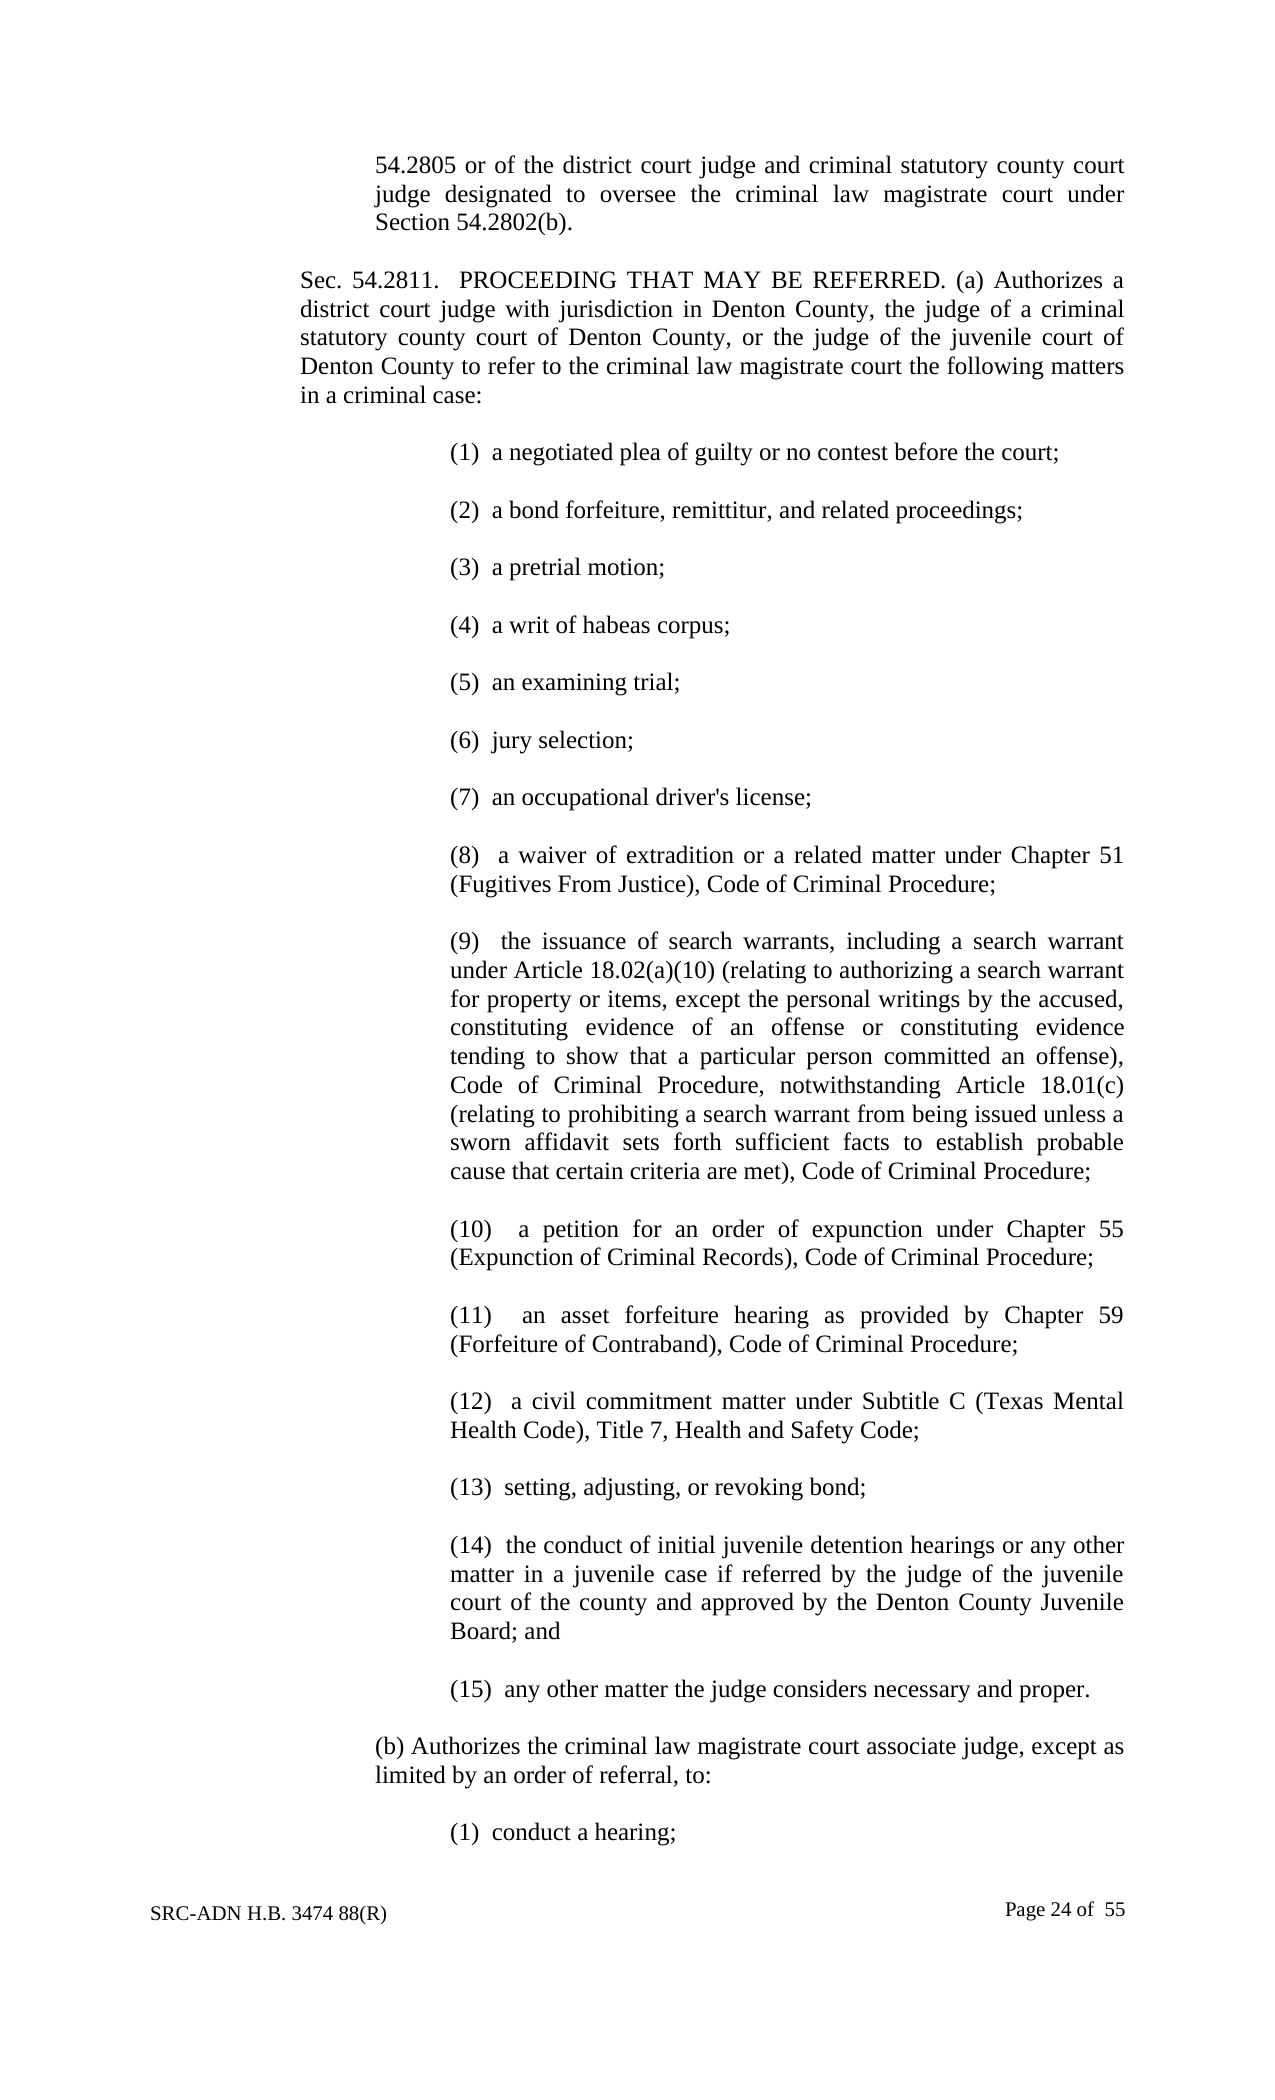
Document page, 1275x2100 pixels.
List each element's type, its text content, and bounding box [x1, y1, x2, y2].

text (3) a pretrial motion; [450, 552, 1125, 581]
text (11) an asset forfeiture hearing as provided by Chapter 59 (Forfeiture of Contraband), Code of Criminal Procedure; [450, 1300, 1125, 1357]
text (10) a petition for an order of expunction under Chapter 55 (Expunction of Criminal Records), Code of Criminal Procedure; [450, 1214, 1125, 1271]
text (6) jury selection; [450, 725, 1125, 754]
text (b) Authorizes the criminal law magistrate court associate judge, except as limited by an order of referral, to: [375, 1731, 1125, 1789]
text (8) a waiver of extradition or a related matter under Chapter 51 (Fugitives From Justice), Code of Criminal Procedure; [450, 840, 1125, 897]
text (9) the issuance of search warrants, including a search warrant under Article 18.02(a)(10) (relating to authorizing a search warrant for property or items, except the personal writings by the accused, constituting evidence of an offense or constituting evidence tending to show that a particular person committed an offense), Code of Criminal Procedure, notwithstanding Article 18.01(c) (relating to prohibiting a search warrant from being issued unless a sworn affidavit sets forth sufficient facts to establish probable cause that certain criteria are met), Code of Criminal Procedure; [450, 926, 1125, 1185]
text (13) setting, adjusting, or revoking bond; [450, 1472, 1125, 1501]
text (1) conduct a hearing; [450, 1817, 1125, 1846]
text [375, 150, 1125, 236]
text (15) any other matter the judge considers necessary and proper. [450, 1674, 1125, 1702]
text (7) an occupational driver's license; [450, 782, 1125, 811]
text (4) a writ of habeas corpus; [450, 610, 1125, 639]
text (2) a bond forfeiture, remittitur, and related proceedings; [450, 495, 1125, 524]
text (14) the conduct of initial juvenile detention hearings or any other matter in a juvenile case if referred by the judge of the juvenile court of the county and approved by the Denton County Juvenile Board; and [450, 1530, 1125, 1645]
text (5) an examining trial; [450, 667, 1125, 696]
text (12) a civil commitment matter under Subtitle C (Texas Mental Health Code), Title 7, Health and Safety Code; [450, 1386, 1125, 1444]
text Sec. 54.2811. PROCEEDING THAT MAY BE REFERRED. (a) Authorizes a district court judge with jurisdiction in Denton County, the judge of a criminal statutory county court of Denton County, or the judge of the juvenile court of Denton County to refer to the criminal law magistrate court the following matters in a criminal case: [300, 265, 1125, 409]
text (1) a negotiated plea of guilty or no contest before the court; [450, 437, 1125, 466]
